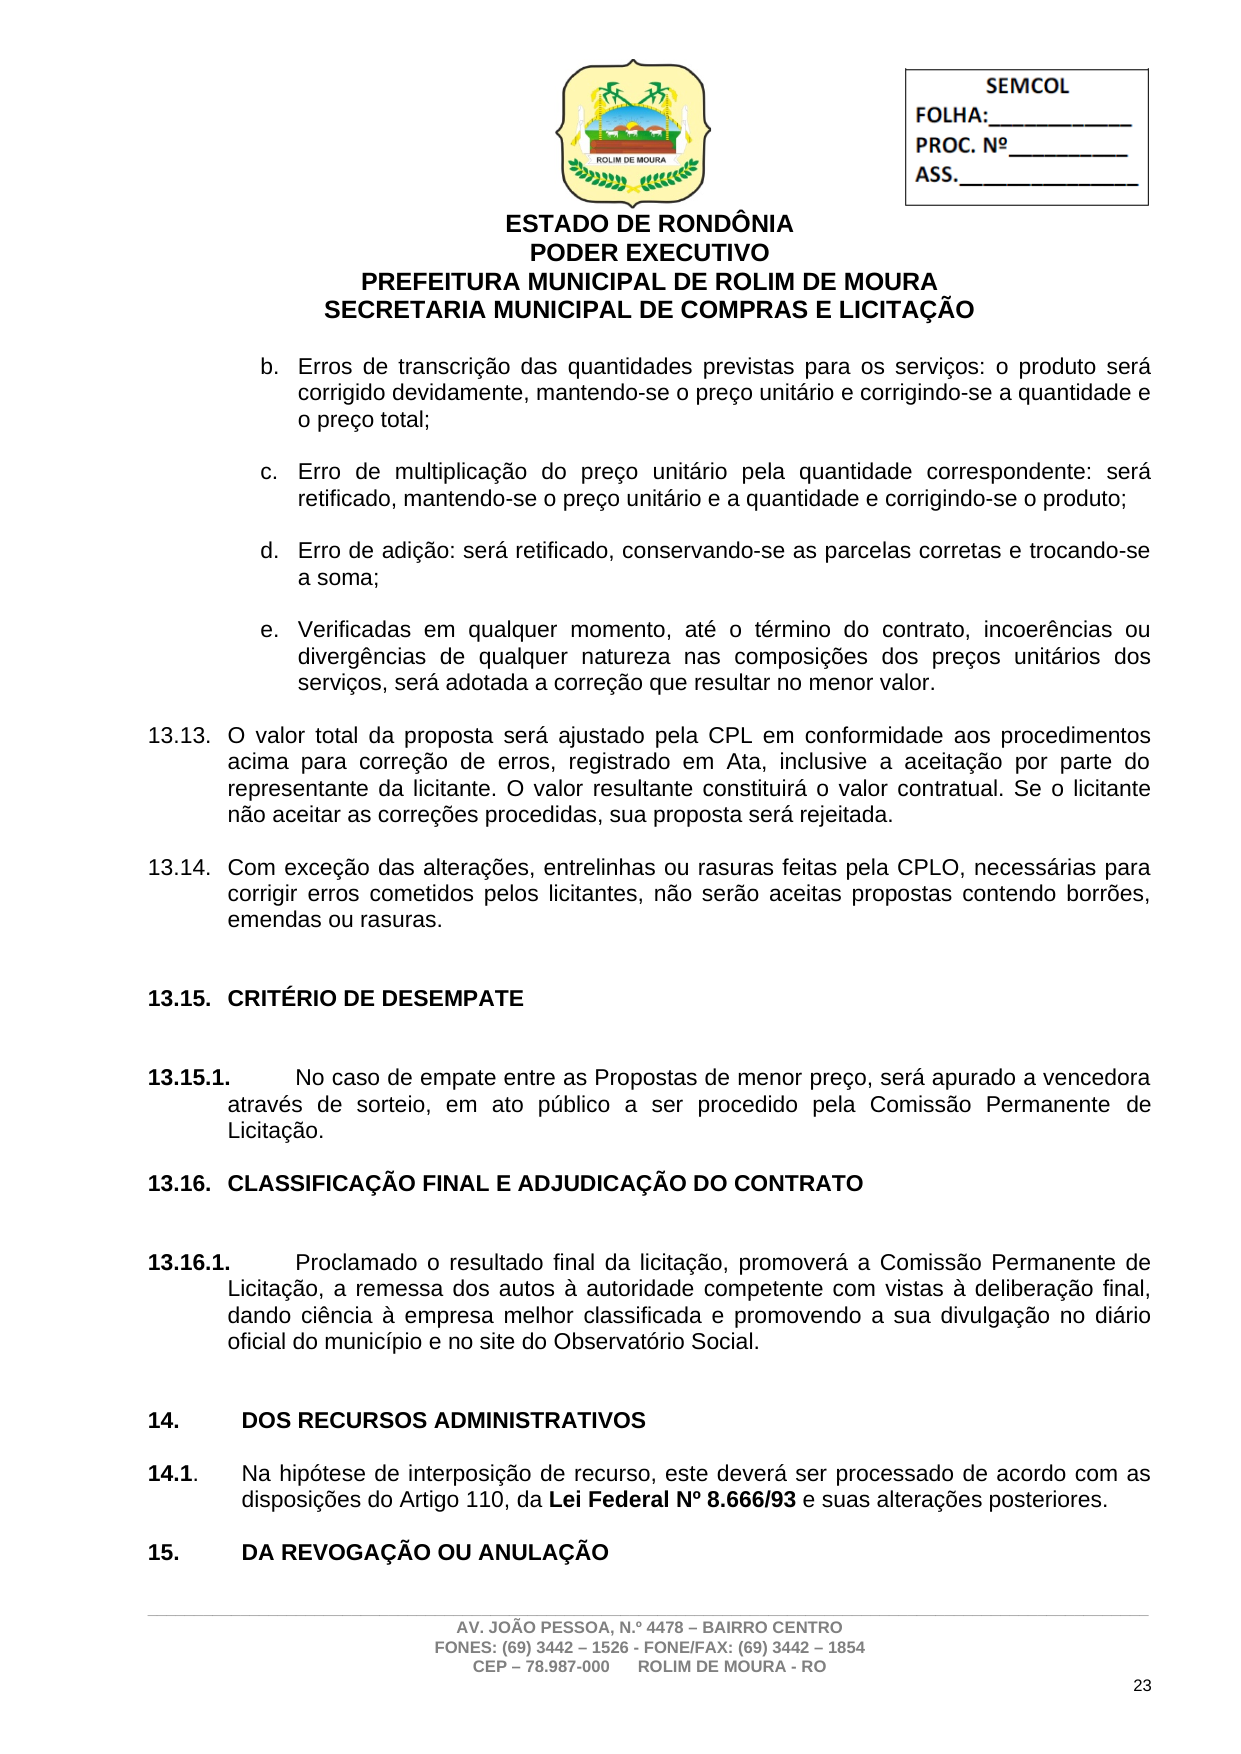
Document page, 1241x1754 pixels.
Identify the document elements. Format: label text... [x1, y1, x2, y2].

list Verificadas em qualquer momento, até o término do contrato, incoerências ou divergências de qualquer natureza nas composições dos preços unitários dos serviços, será adotada a correção que resultar no menor valor. [260, 616, 1152, 695]
list No caso de empate entre as Propostas de menor preço, será apurado a vencedora através de sorteio, em ato público a ser procedido pela Comissão Permanente de Licitação. [148, 1064, 1152, 1143]
text 15. DA REVOGAÇÃO OU ANULAÇÃO [148, 1539, 1152, 1565]
list Erro de adição: será retificado, conservando-se as parcelas corretas e trocando-se a soma; [260, 537, 1152, 590]
list Erros de transcrição das quantidades previstas para os serviços: o produto será corrigido devidamente, mantendo-se o preço unitário e corrigindo-se a quantidade e o preço total; [260, 353, 1152, 432]
picture [554, 59, 712, 209]
list Erro de multiplicação do preço unitário pela quantidade correspondente: será retificado, mantendo-se o preço unitário e a quantidade e corrigindo-se o produto; [260, 458, 1152, 511]
list O valor total da proposta será ajustado pela CPL em conformidade aos procedimentos acima para correção de erros, registrado em Ata, inclusive a aceitação por parte do representante da licitante. O valor resultante constituirá o valor contratual. Se o licitante não aceitar as correções procedidas, sua proposta será rejeitada. [148, 722, 1152, 827]
text 14. DOS RECURSOS ADMINISTRATIVOS [148, 1407, 1152, 1433]
list Proclamado o resultado final da licitação, promoverá a Comissão Permanente de Licitação, a remessa dos autos à autoridade competente com vistas à deliberação final, dando ciência à empresa melhor classificada e promovendo a sua divulgação no diário oficial do município e no site do Observatório Social. [148, 1249, 1152, 1354]
list Com exceção das alterações, entrelinhas ou rasuras feitas pela CPLO, necessárias para corrigir erros cometidos pelos licitantes, não serão aceitas propostas contendo borrões, emendas ou rasuras. [148, 853, 1152, 933]
list CRITÉRIO DE DESEMPATE [148, 985, 1152, 1012]
text 14.1. Na hipótese de interposição de recurso, este deverá ser processado de acordo com as disposições do Artigo 110, da Lei Federal Nº 8.666/93 e suas alterações posteriores. [148, 1460, 1152, 1512]
list CLASSIFICAÇÃO FINAL E ADJUDICAÇÃO DO CONTRATO [148, 1170, 1152, 1196]
